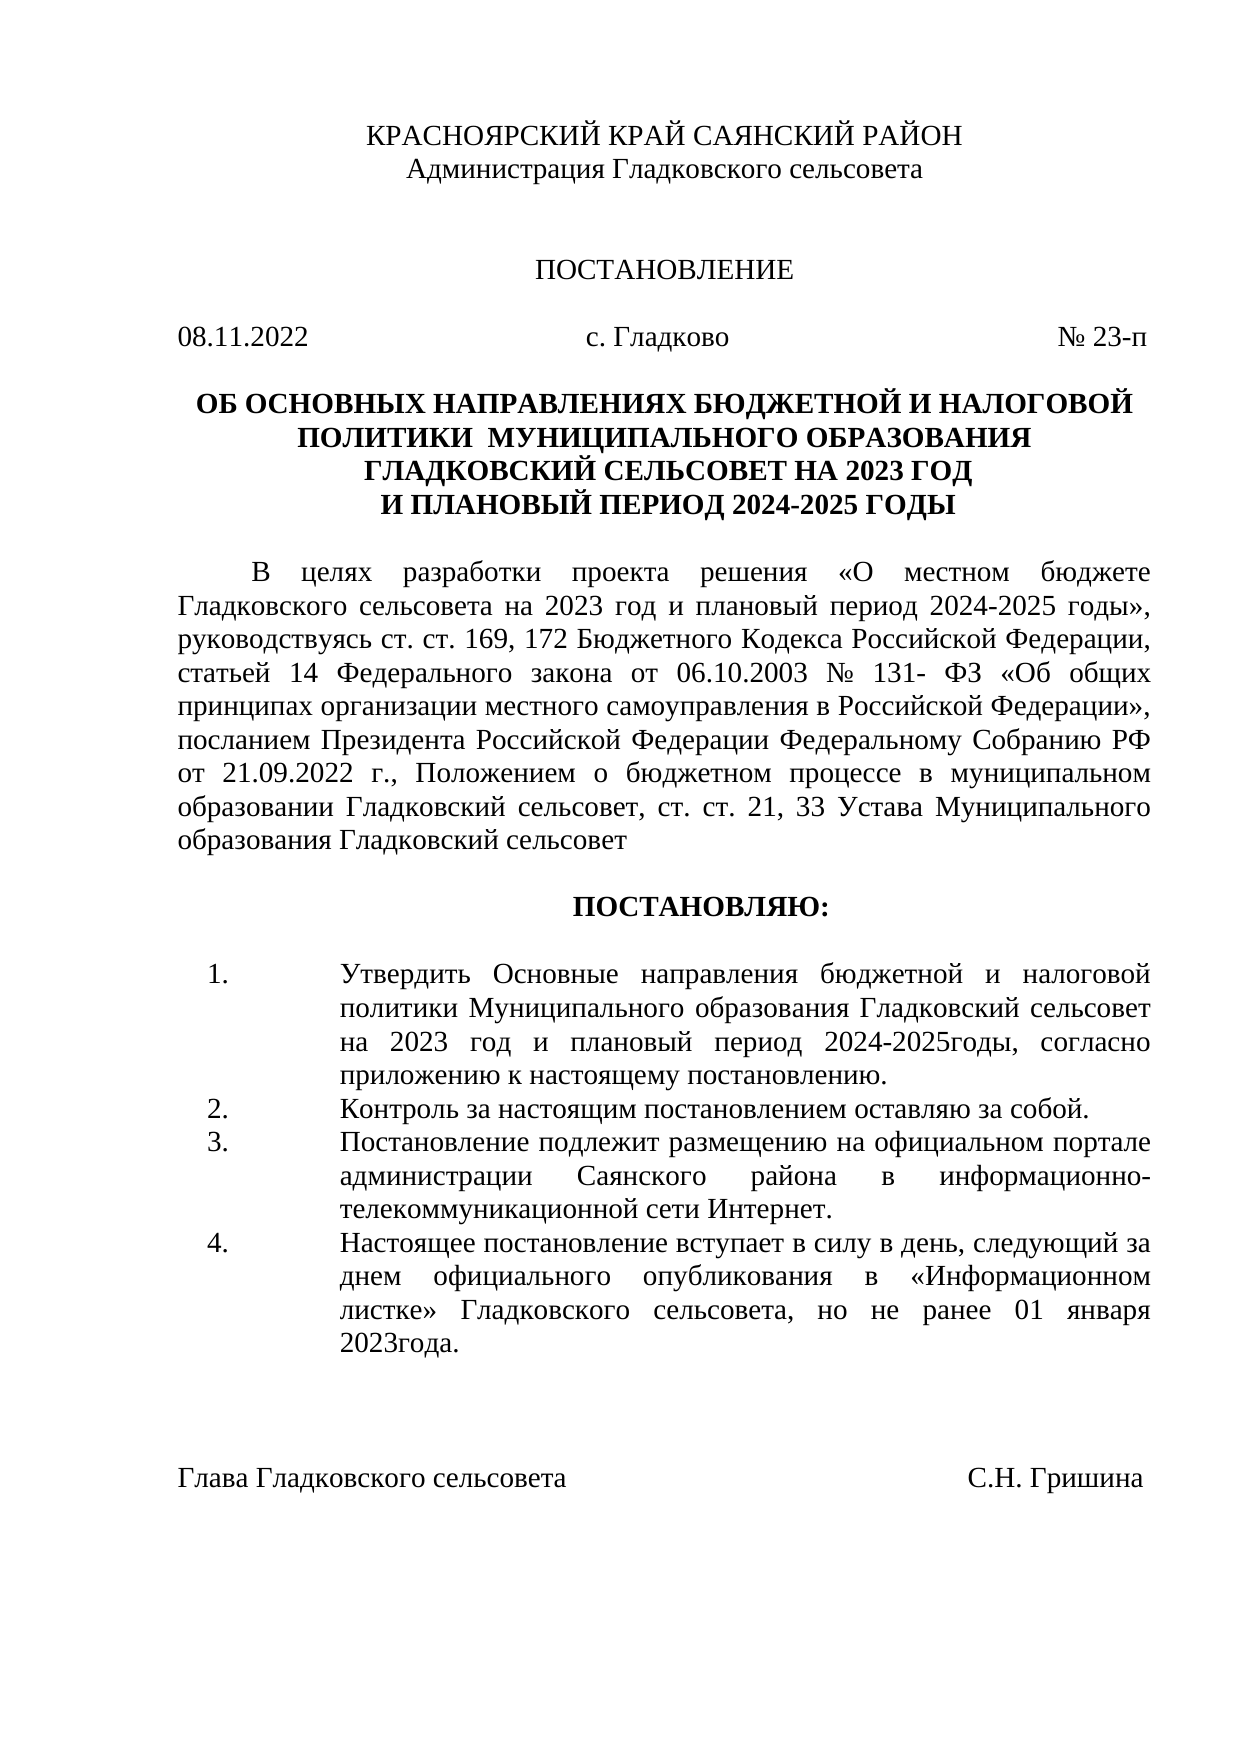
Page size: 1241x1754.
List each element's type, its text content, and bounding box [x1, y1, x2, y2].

list Контроль за настоящим постановлением оставляю за собой. [207, 1091, 1152, 1124]
text КРАСНОЯРСКИЙ КРАЙ САЯНСКИЙ РАЙОН [177, 118, 1152, 152]
text И ПЛАНОВЫЙ ПЕРИОД 2024-2025 ГОДЫ [177, 487, 1152, 521]
text ПОСТАНОВЛЯЮ: [177, 889, 1152, 923]
list Постановление подлежит размещению на официальном портале администрации Саянского района в информационно- телекоммуникационной сети Интернет. [207, 1124, 1152, 1225]
text Глава Гладковского сельсовета С.Н. Гришина [177, 1460, 1152, 1493]
list Настоящее постановление вступает в силу в день, следующий за днем официального опубликования в «Информационном листке» Гладковского сельсовета, но не ранее 01 января 2023года. [207, 1225, 1152, 1359]
text ГЛАДКОВСКИЙ СЕЛЬСОВЕТ НА 2023 ГОД [177, 453, 1152, 487]
text ПОСТАНОВЛЕНИЕ [177, 252, 1152, 286]
text В целях разработки проекта решения «О местном бюджете Гладковского сельсовета на 2023 год и плановый период 2024-2025 годы», руководствуясь ст. ст. 169, 172 Бюджетного Кодекса Российской Федерации, статьей 14 Федерального закона от 06.10.2003 № 131- ФЗ «Об общих принципах организации местного самоуправления в Российской Федерации», посланием Президента Российской Федерации Федеральному Собранию РФ от 21.09.2022 г., Положением о бюджетном процессе в муниципальном образовании Гладковский сельсовет, ст. ст. 21, 33 Устава Муниципального образования Гладковский сельсовет [177, 554, 1152, 856]
text Администрация Гладковского сельсовета [177, 152, 1152, 185]
list Утвердить Основные направления бюджетной и налоговой политики Муниципального образования Гладковский сельсовет на 2023 год и плановый период 2024-2025годы, согласно приложению к настоящему постановлению. [207, 957, 1152, 1091]
text 08.11.2022 с. Гладково № 23-п [177, 319, 1152, 353]
text ОБ ОСНОВНЫХ НАПРАВЛЕНИЯХ БЮДЖЕТНОЙ И НАЛОГОВОЙ ПОЛИТИКИ МУНИЦИПАЛЬНОГО ОБРАЗОВАНИЯ [177, 386, 1152, 453]
